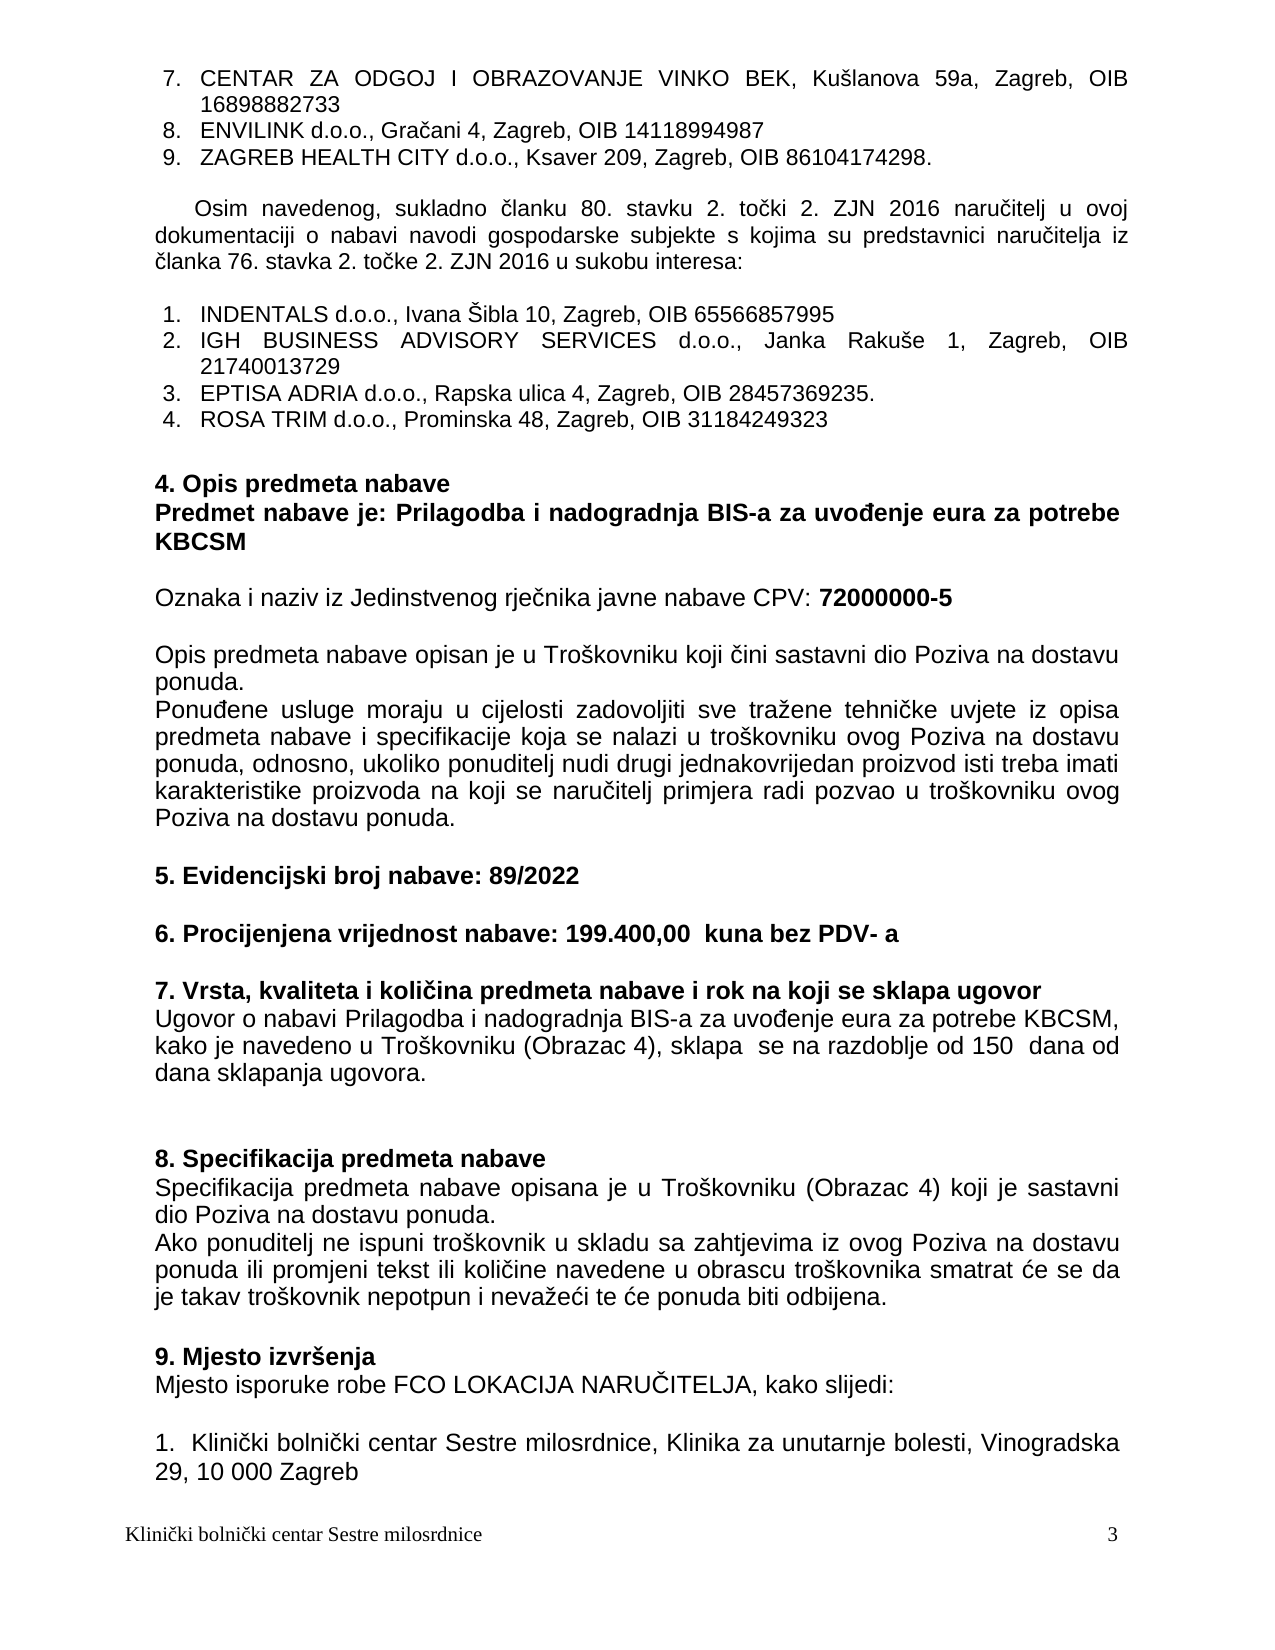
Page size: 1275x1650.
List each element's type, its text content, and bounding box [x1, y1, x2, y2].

text Predmet nabave je: Prilagodba i nadogradnja BIS-a za uvođenje eura za potrebe KBCSM [154, 498, 1121, 555]
list ZAGREB HEALTH CITY d.o.o., Ksaver 209, Zagreb, OIB 86104174298. [162, 144, 1129, 170]
text Ugovor o nabavi Prilagodba i nadogradnja BIS-a za uvođenje eura za potrebe KBCSM, kako je navedeno u Troškovniku (Obrazac 4), sklapa se na razdoblje od 150 dana od dana sklapanja ugovora. [154, 1006, 1121, 1087]
text 1. Klinički bolnički centar Sestre milosrdnice, Klinika za unutarnje bolesti, Vinogradska 29, 10 000 Zagreb [125, 1428, 1121, 1486]
list ROSA TRIM d.o.o., Prominska 48, Zagreb, OIB 31184249323 [162, 406, 1129, 432]
text Specifikacija predmeta nabave opisana je u Troškovniku (Obrazac 4) koji je sastavni dio Poziva na dostavu ponuda. [154, 1174, 1121, 1228]
list IGH BUSINESS ADVISORY SERVICES d.o.o., Janka Rakuše 1, Zagreb, OIB 21740013729 [162, 327, 1129, 380]
text Mjesto isporuke robe FCO LOKACIJA NARUČITELJA, kako slijedi: [154, 1371, 1121, 1399]
list CENTAR ZA ODGOJ I OBRAZOVANJE VINKO BEK, Kušlanova 59a, Zagreb, OIB 16898882733 [162, 64, 1129, 117]
list EPTISA ADRIA d.o.o., Rapska ulica 4, Zagreb, OIB 28457369235. [162, 380, 1129, 406]
text 4. Opis predmeta nabave [154, 469, 1121, 498]
text 5. Evidencijski broj nabave: 89/2022 [154, 861, 1121, 890]
text 6. Procijenjena vrijednost nabave: 199.400,00 kuna bez PDV- a [154, 918, 1121, 947]
text Ponuđene usluge moraju u cijelosti zadovoljiti sve tražene tehničke uvjete iz opisa predmeta nabave i specifikacije koja se nalazi u troškovniku ovog Poziva na dostavu ponuda, odnosno, ukoliko ponuditelj nudi drugi jednakovrijedan proizvod isti treba imati karakteristike proizvoda na koji se naručitelj primjera radi pozvao u troškovniku ovog Poziva na dostavu ponuda. [154, 697, 1121, 832]
text 8. Specifikacija predmeta nabave [154, 1146, 1121, 1173]
text Osim navedenog, sukladno članku 80. stavku 2. točki 2. ZJN 2016 naručitelj u ovoj dokumentaciji o nabavi navodi gospodarske subjekte s kojima su predstavnici naručitelja iz članka 76. stavka 2. točke 2. ZJN 2016 u sukobu interesa: [125, 195, 1129, 274]
text Ako ponuditelj ne ispuni troškovnik u skladu sa zahtjevima iz ovog Poziva na dostavu ponuda ili promjeni tekst ili količine navedene u obrascu troškovnika smatrat će se da je takav troškovnik nepotpun i nevažeći te će ponuda biti odbijena. [154, 1230, 1121, 1311]
text Opis predmeta nabave opisan je u Troškovniku koji čini sastavni dio Poziva na dostavu ponuda. [154, 641, 1121, 696]
text Oznaka i naziv iz Jedinstvenog rječnika javne nabave CPV: 72000000-5 [154, 585, 1121, 612]
list ENVILINK d.o.o., Gračani 4, Zagreb, OIB 14118994987 [162, 117, 1129, 144]
text 9. Mjesto izvršenja [154, 1344, 1121, 1371]
text 7. Vrsta, kvaliteta i količina predmeta nabave i rok na koji se sklapa ugovor [154, 976, 1121, 1005]
list INDENTALS d.o.o., Ivana Šibla 10, Zagreb, OIB 65566857995 [162, 301, 1129, 327]
